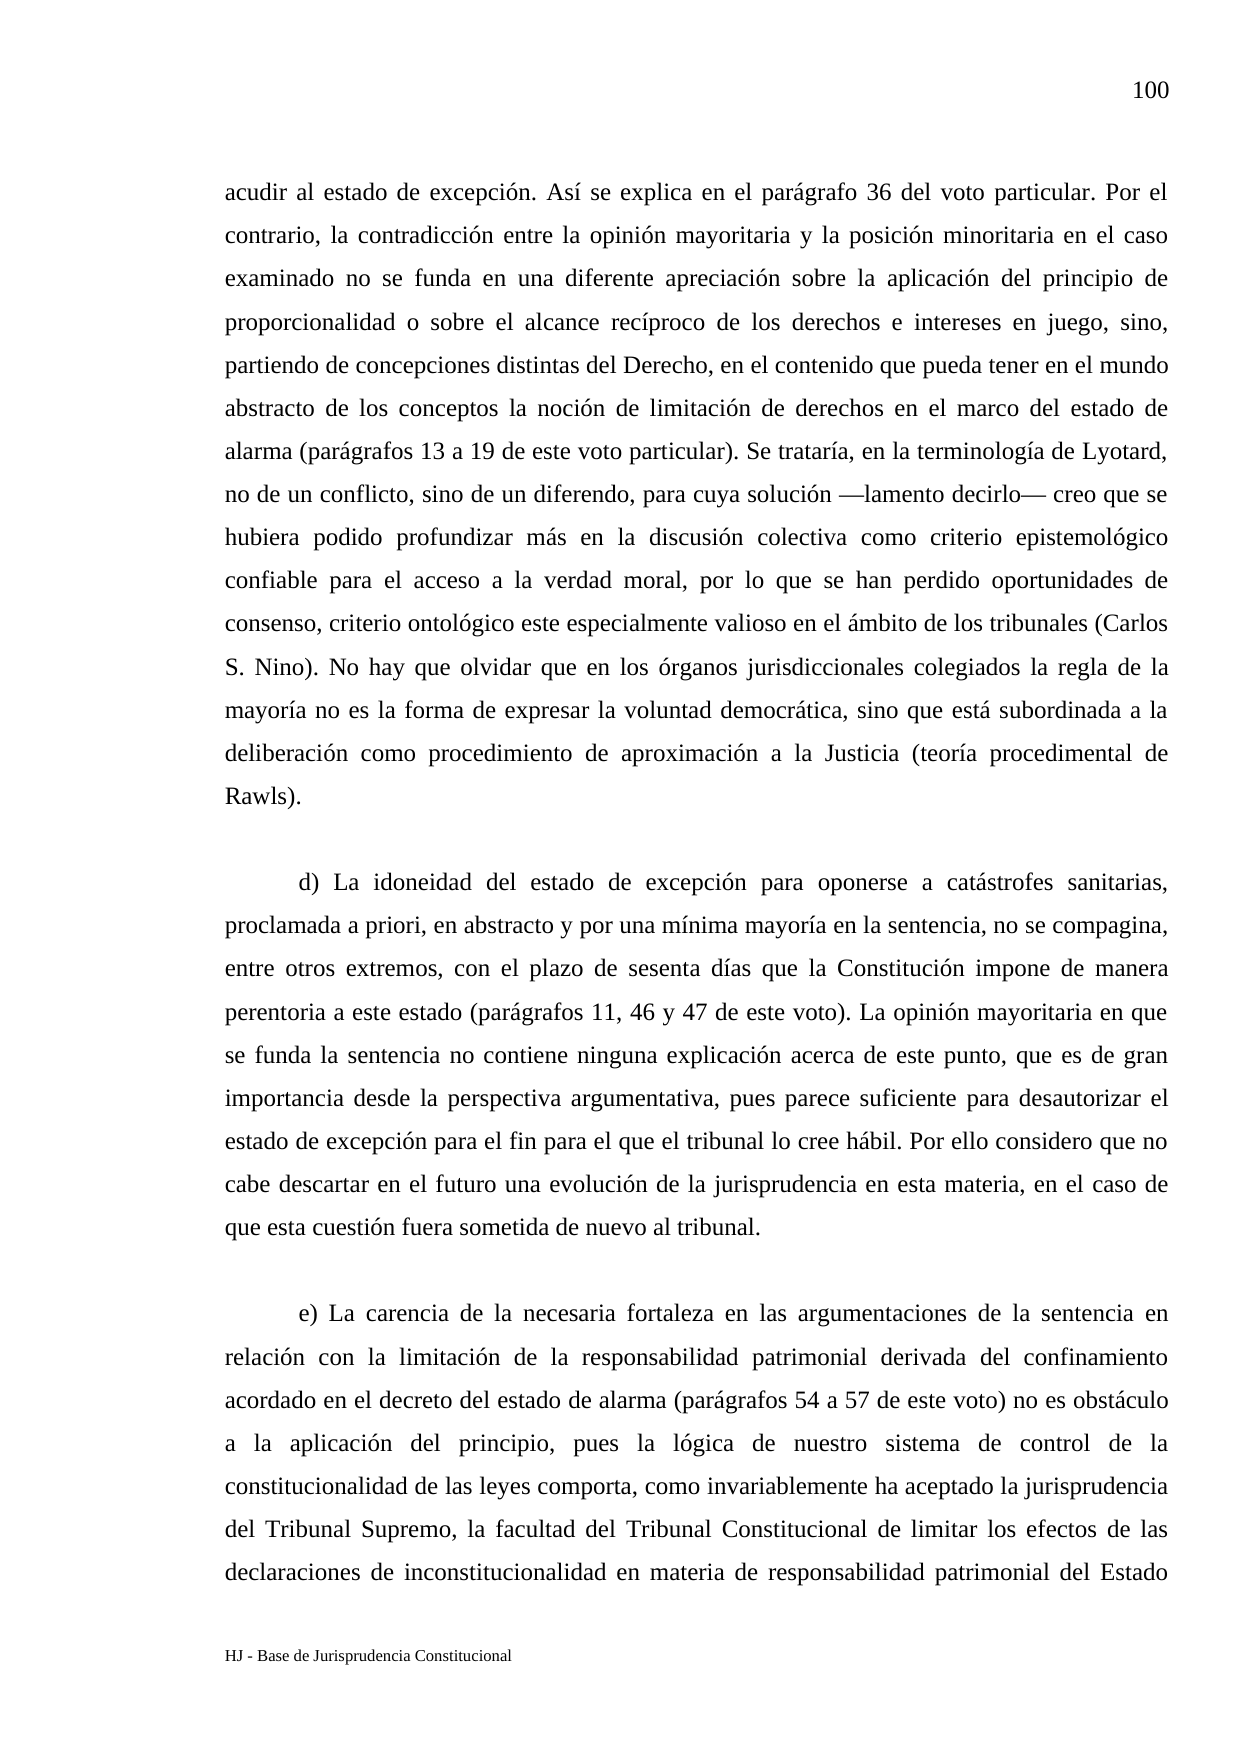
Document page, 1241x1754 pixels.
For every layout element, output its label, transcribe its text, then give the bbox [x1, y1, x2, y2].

text d) La idoneidad del estado de excepción para oponerse a catástrofes sanitarias, proclamada a priori, en abstracto y por una mínima mayoría en la sentencia, no se compagina, entre otros extremos, con el plazo de sesenta días que la Constitución impone de manera perentoria a este estado (parágrafos 11, 46 y 47 de este voto). La opinión mayoritaria en que se funda la sentencia no contiene ninguna explicación acerca de este punto, que es de gran importancia desde la perspectiva argumentativa, pues parece suficiente para desautorizar el estado de excepción para el fin para el que el tribunal lo cree hábil. Por ello considero que no cabe descartar en el futuro una evolución de la jurisprudencia en esta materia, en el caso de que esta cuestión fuera sometida de nuevo al tribunal. [224, 867, 1169, 1241]
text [224, 1298, 1169, 1586]
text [224, 177, 1169, 810]
